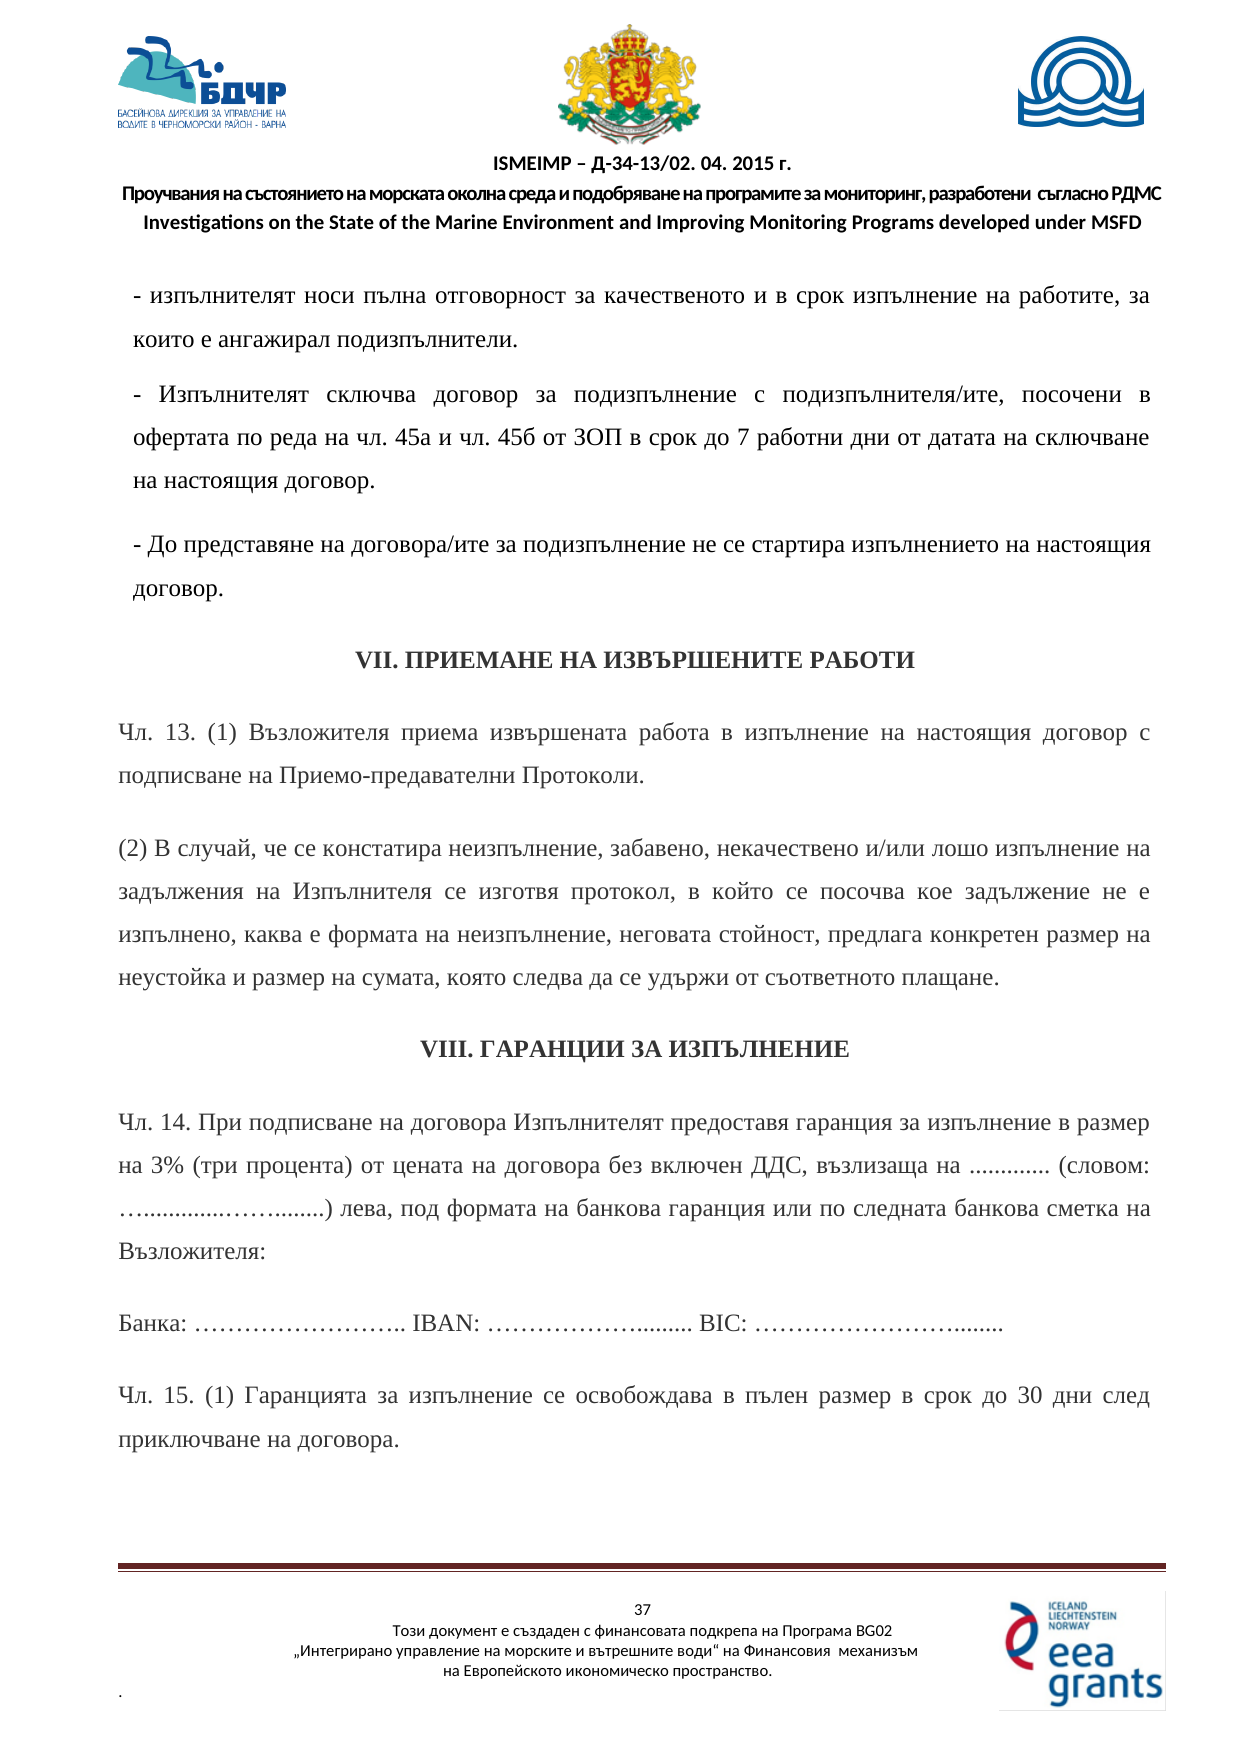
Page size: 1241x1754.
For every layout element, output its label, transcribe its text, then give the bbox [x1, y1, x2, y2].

text Чл. 15. (1) Гаранцията за изпълнение се освобождава в пълен размер в срок до 30 дни след приключване на договора. [118, 1381, 1152, 1452]
text - До представяне на договора/ите за подизпълнение не се стартира изпълнението на настоящия договор. [133, 529, 1152, 601]
picture [118, 36, 286, 128]
text Банка: …………………….. IBAN: ………………......... BIC: ……………………........ [118, 1308, 1152, 1337]
text Чл. 13. (1) Възложителя приема извършената работа в изпълнение на настоящия договор с подписване на Приемо-предавателни Протоколи. [118, 717, 1152, 789]
picture [558, 24, 702, 146]
picture [1018, 36, 1144, 127]
text Чл. 14. При подписване на договора Изпълнителят предоставя гаранция за изпълнение в размер на 3% (три процента) от цената на договора без включен ДДС, възлизаща на ............. (словом:….............……........) лева, под формата на банкова гаранция или по следната банкова сметка на Възложителя: [118, 1107, 1152, 1265]
text - изпълнителят носи пълна отговорност за качественото и в срок изпълнение на работите, за които е ангажирал подизпълнители. [133, 281, 1152, 352]
picture [999, 1591, 1167, 1712]
text - Изпълнителят сключва договор за подизпълнение с подизпълнителя/ите, посочени в офертата по реда на чл. 45а и чл. 45б от ЗОП в срок до 7 работни дни от датата на сключване на настоящия договор. [133, 379, 1152, 494]
text VII. ПРИЕМАНЕ НА ИЗВЪРШЕНИТЕ РАБОТИ [118, 645, 1152, 674]
text (2) В случай, че се констатира неизпълнение, забавено, некачествено и/или лошо изпълнение на задължения на Изпълнителя се изготвя протокол, в който се посочва кое задължение не е изпълнено, каква е формата на неизпълнение, неговата стойност, предлага конкретен размер на неустойка и размер на сумата, която следва да се удържи от съответното плащане. [118, 833, 1152, 991]
text VIII. ГАРАНЦИИ ЗА ИЗПЪЛНЕНИЕ [118, 1034, 1152, 1063]
